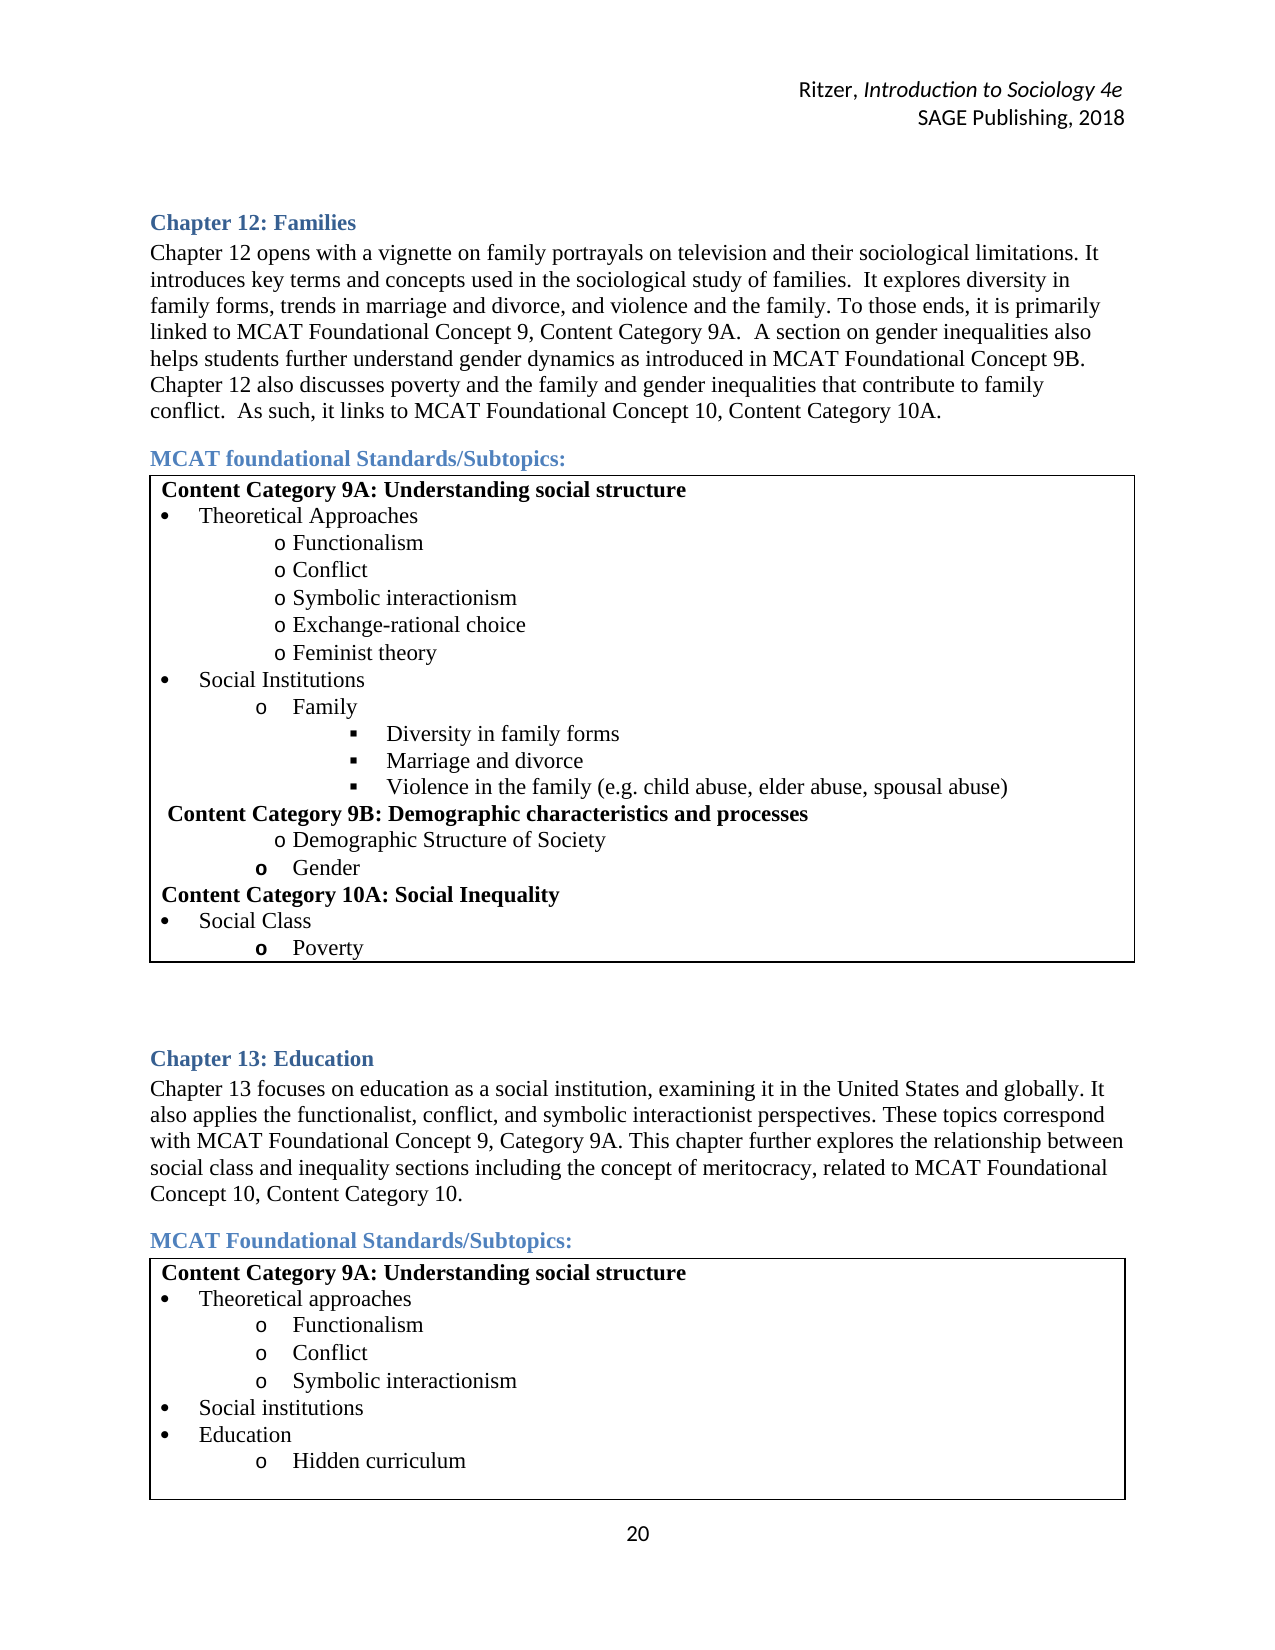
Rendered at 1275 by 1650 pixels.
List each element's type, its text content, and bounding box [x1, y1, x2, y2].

table_header Content Category 9A: Understanding social structure Theoretical Approaches Functionalism Conflict Symbolic interactionism Exchange-rational choice Feminist theory Social Institutions Family Diversity in family forms Marriage and divorce Violence in the family (e.g. child abuse, elder abuse, spousal abuse) Content Category 9B: Demographic characteristics and processes Demographic Structure of Society Gender Content Category 10A: Social Inequality Social Class Poverty [151, 476, 349, 961]
text Chapter 13 focuses on education as a social institution, examining it in the United States and globally. It also applies the functionalist, conflict, and symbolic interactionist perspectives. These topics correspond with MCAT Foundational Concept 9, Category 9A. This chapter further explores the relationship between social class and inequality sections including the concept of meritocracy, related to MCAT Foundational Concept 10, Content Category 10. [150, 1075, 1125, 1207]
subtitle Chapter 12: Families [150, 209, 1125, 235]
text Chapter 12 opens with a vignette on family portrayals on television and their sociological limitations. It introduces key terms and concepts used in the sociological study of families. It explores diversity in family forms, trends in marriage and divorce, and violence and the family. To those ends, it is primarily linked to MCAT Foundational Concept 9, Content Category 9A. A section on gender inequalities also helps students further understand gender dynamics as introduced in MCAT Foundational Concept 9B. [150, 239, 1125, 371]
subtitle MCAT foundational Standards/Subtopics: [150, 444, 1125, 471]
subtitle MCAT Foundational Standards/Subtopics: [150, 1227, 1125, 1254]
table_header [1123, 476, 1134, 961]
subtitle Chapter 13: Education [150, 1045, 1125, 1071]
text Chapter 12 also discusses poverty and the family and gender inequalities that contribute to family conflict. As such, it links to MCAT Foundational Concept 10, Content Category 10A. [150, 371, 1125, 424]
